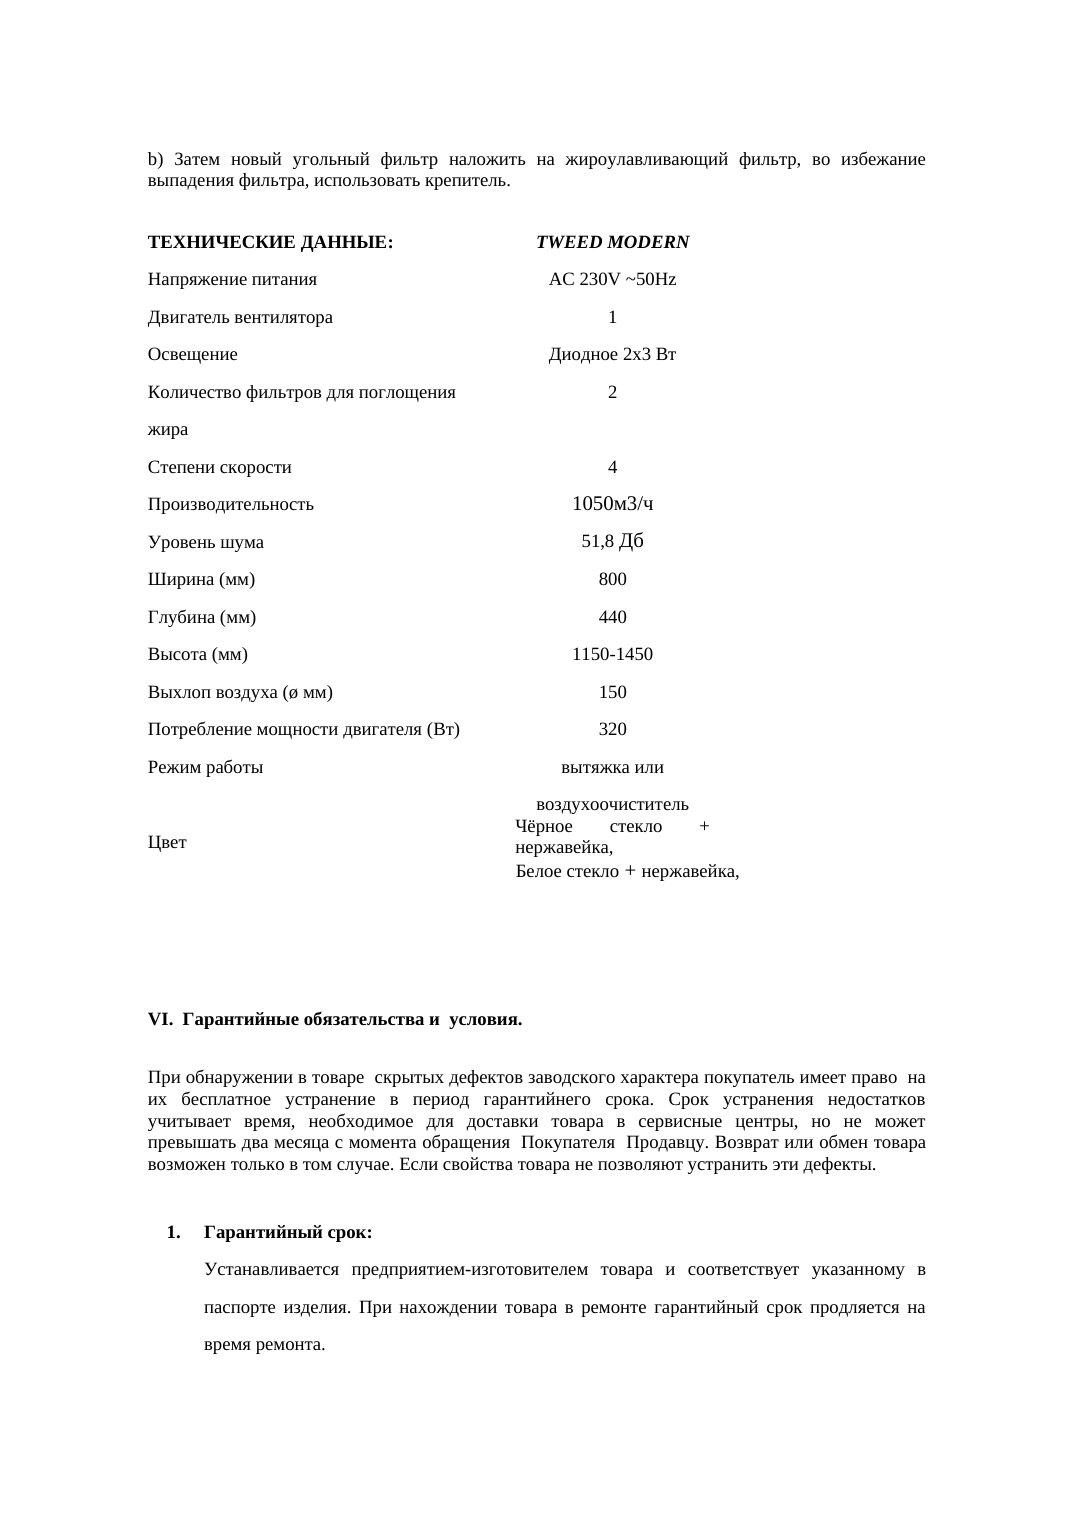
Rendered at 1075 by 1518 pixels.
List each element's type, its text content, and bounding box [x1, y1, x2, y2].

table_cell 2 [504, 365, 721, 439]
table_cell Двигатель вентилятора [136, 290, 504, 327]
table_cell AC 230V ~50Hz [504, 252, 721, 289]
table_cell Диодное 2х3 Вт [504, 327, 721, 364]
table_cell Цвет [136, 815, 504, 858]
table_cell Выхлоп воздуха (ø мм) [136, 665, 504, 702]
table_cell Чёрное стекло + нержавейка, [504, 815, 721, 858]
table_cell Высота (мм) [136, 627, 504, 664]
table_cell 1 [504, 290, 721, 327]
text b) Затем новый угольный фильтр наложить на жироулавливающий фильтр, во избежание выпадения фильтра, использовать крепитель. [148, 148, 927, 191]
table_cell Потребление мощности двигателя (Вт) [136, 702, 504, 739]
table_cell Количество фильтров для поглощения жира [136, 365, 504, 439]
table_cell 440 [504, 590, 721, 627]
table_cell Степени скорости Производительность Уровень шума [136, 440, 504, 552]
table_header ТЕХНИЧЕСКИЕ ДАННЫЕ: [136, 215, 504, 252]
table_cell Ширина (мм) [136, 552, 504, 589]
table_cell Oсвещение [136, 327, 504, 364]
text Устанавливается предприятием-изготовителем товара и соответствует указанному в паспорте изделия. При нахождении товара в ремонте гарантийный срок продляется на время ремонта. [166, 1242, 927, 1355]
table_cell Режим работы [136, 740, 504, 814]
table_cell 1150-1450 [504, 627, 721, 664]
subtitle VI. Гарантийные обязательства и условия.Гарантийный срок эксплуатации устанавливается 24 месяца [148, 991, 927, 1066]
table_cell вытяжка или воздухоочиститель [504, 740, 721, 814]
text Белое стекло + нержавейка, [148, 858, 915, 882]
text При обнаружении в товаре скрытых дефектов заводского характера покупатель имеет право на их бесплатное устранение в период гарантийнего срока. Срок устранения недостатков учитывает время, необходимое для доставки товара в сервисные центры, но не может превышать два месяца с момента обращения Покупателя Продавцу. Возврат или обмен товара возможен только в том случае. Если свойства товара не позволяют устранить эти дефекты. [148, 1066, 927, 1174]
table_cell 320 [504, 702, 721, 739]
table_cell 150 [504, 665, 721, 702]
table_cell Напряжение питания [136, 252, 504, 289]
table_cell 800 [504, 552, 721, 589]
table_cell Глубина (мм) [136, 590, 504, 627]
table_header TWEED MODERN [504, 215, 721, 252]
table_cell 4 1050м3/ч 51,8 Дб [504, 440, 721, 552]
list Гарантийный срок: [166, 1221, 927, 1242]
